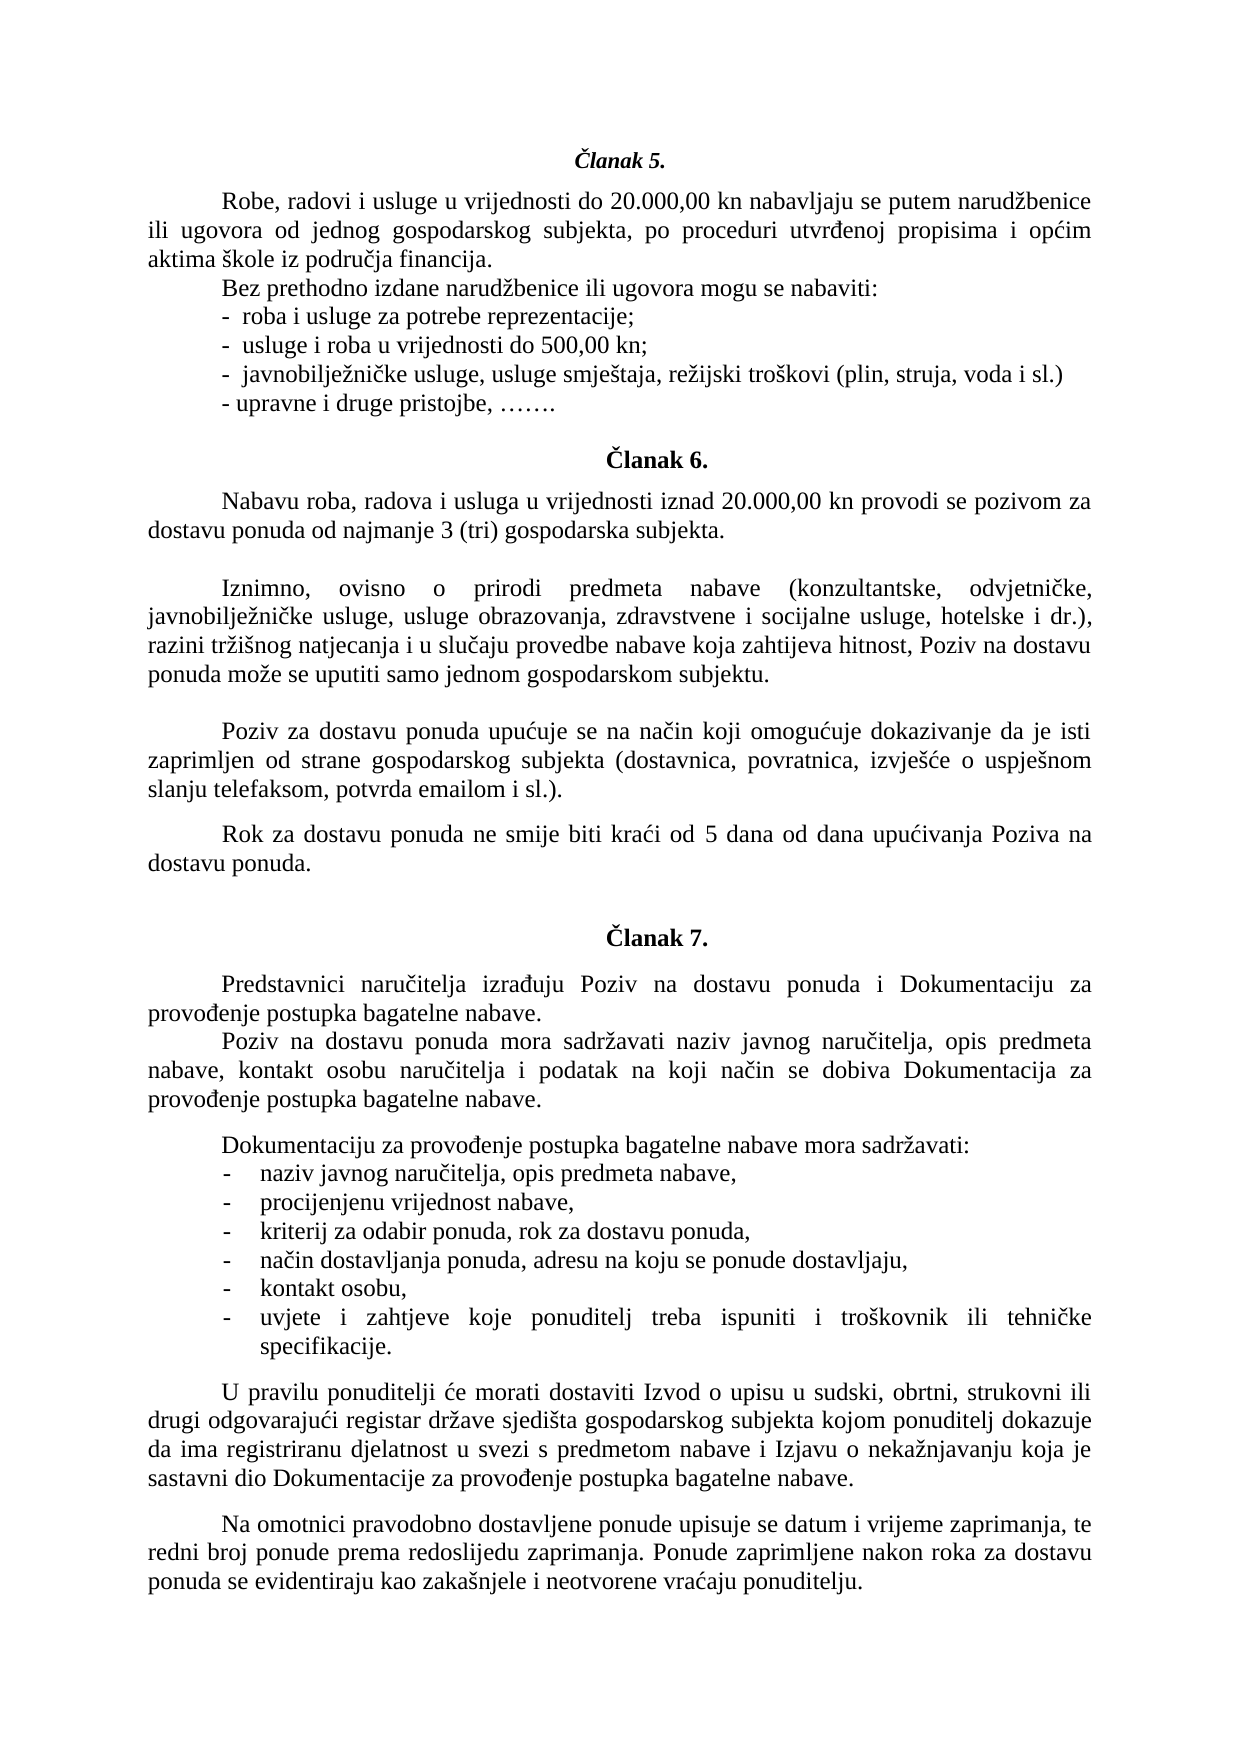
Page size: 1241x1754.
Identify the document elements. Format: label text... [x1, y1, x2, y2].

text Poziv na dostavu ponuda mora sadržavati naziv javnog naručitelja, opis predmeta nabave, kontakt osobu naručitelja i podatak na koji način se dobiva Dokumentacija za provođenje postupka bagatelne nabave. [148, 1026, 1093, 1113]
text - usluge i roba u vrijednosti do 500,00 kn; [148, 330, 1093, 359]
text - javnobilježničke usluge, usluge smještaja, režijski troškovi (plin, struja, voda i sl.) [148, 359, 1093, 388]
list kriterij za odabir ponuda, rok za dostavu ponuda, [223, 1216, 1093, 1245]
text Bez prethodno izdane narudžbenice ili ugovora mogu se nabaviti: [148, 273, 1093, 301]
list naziv javnog naručitelja, opis predmeta nabave, [223, 1158, 1093, 1187]
text Dokumentaciju za provođenje postupka bagatelne nabave mora sadržavati: [148, 1130, 1093, 1158]
text Poziv za dostavu ponuda upućuje se na način koji omogućuje dokazivanje da je isti zaprimljen od strane gospodarskog subjekta (dostavnica, povratnica, izvješće o uspješnom slanju telefaksom, potvrda emailom i sl.). [148, 716, 1093, 803]
list način dostavljanja ponuda, adresu na koju se ponude dostavljaju, [223, 1245, 1093, 1273]
text Članak 6. [148, 445, 1093, 474]
text Članak 7. [148, 923, 1093, 952]
text Iznimno, ovisno o prirodi predmeta nabave (konzultantske, odvjetničke, javnobilježničke usluge, usluge obrazovanja, zdravstvene i socijalne usluge, hotelske i dr.), razini tržišnog natjecanja i u slučaju provedbe nabave koja zahtijeva hitnost, Poziv na dostavu ponuda može se uputiti samo jednom gospodarskom subjektu. [148, 573, 1093, 688]
list kontakt osobu, [223, 1273, 1093, 1302]
list procijenjenu vrijednost nabave, [223, 1187, 1093, 1216]
text Članak 5. [148, 148, 1093, 174]
text Predstavnici naručitelja izrađuju Poziv na dostavu ponuda i Dokumentaciju za provođenje postupka bagatelne nabave. [148, 969, 1093, 1026]
text Nabavu roba, radova i usluga u vrijednosti iznad 20.000,00 kn provodi se pozivom za dostavu ponuda od najmanje 3 (tri) gospodarska subjekta. [148, 486, 1093, 544]
text Na omotnici pravodobno dostavljene ponude upisuje se datum i vrijeme zaprimanja, te redni broj ponude prema redoslijedu zaprimanja. Ponude zaprimljene nakon roka za dostavu ponuda se evidentiraju kao zakašnjele i neotvorene vraćaju ponuditelju. [148, 1509, 1093, 1595]
text Rok za dostavu ponuda ne smije biti kraći od 5 dana od dana upućivanja Poziva na dostavu ponuda. [148, 820, 1093, 877]
text U pravilu ponuditelji će morati dostaviti Izvod o upisu u sudski, obrtni, strukovni ili drugi odgovarajući registar države sjedišta gospodarskog subjekta kojom ponuditelj dokazuje da ima registriranu djelatnost u svezi s predmetom nabave i Izjavu o nekažnjavanju koja je sastavni dio Dokumentacije za provođenje postupka bagatelne nabave. [148, 1377, 1093, 1492]
text - upravne i druge pristojbe, ……. [148, 388, 1093, 416]
text - roba i usluge za potrebe reprezentacije; [148, 301, 1093, 330]
text Robe, radovi i usluge u vrijednosti do 20.000,00 kn nabavljaju se putem narudžbenice ili ugovora od jednog gospodarskog subjekta, po proceduri utvrđenoj propisima i općim aktima škole iz područja financija. [148, 186, 1093, 273]
list uvjete i zahtjeve koje ponuditelj treba ispuniti i troškovnik ili tehničke specifikacije. [223, 1302, 1093, 1360]
